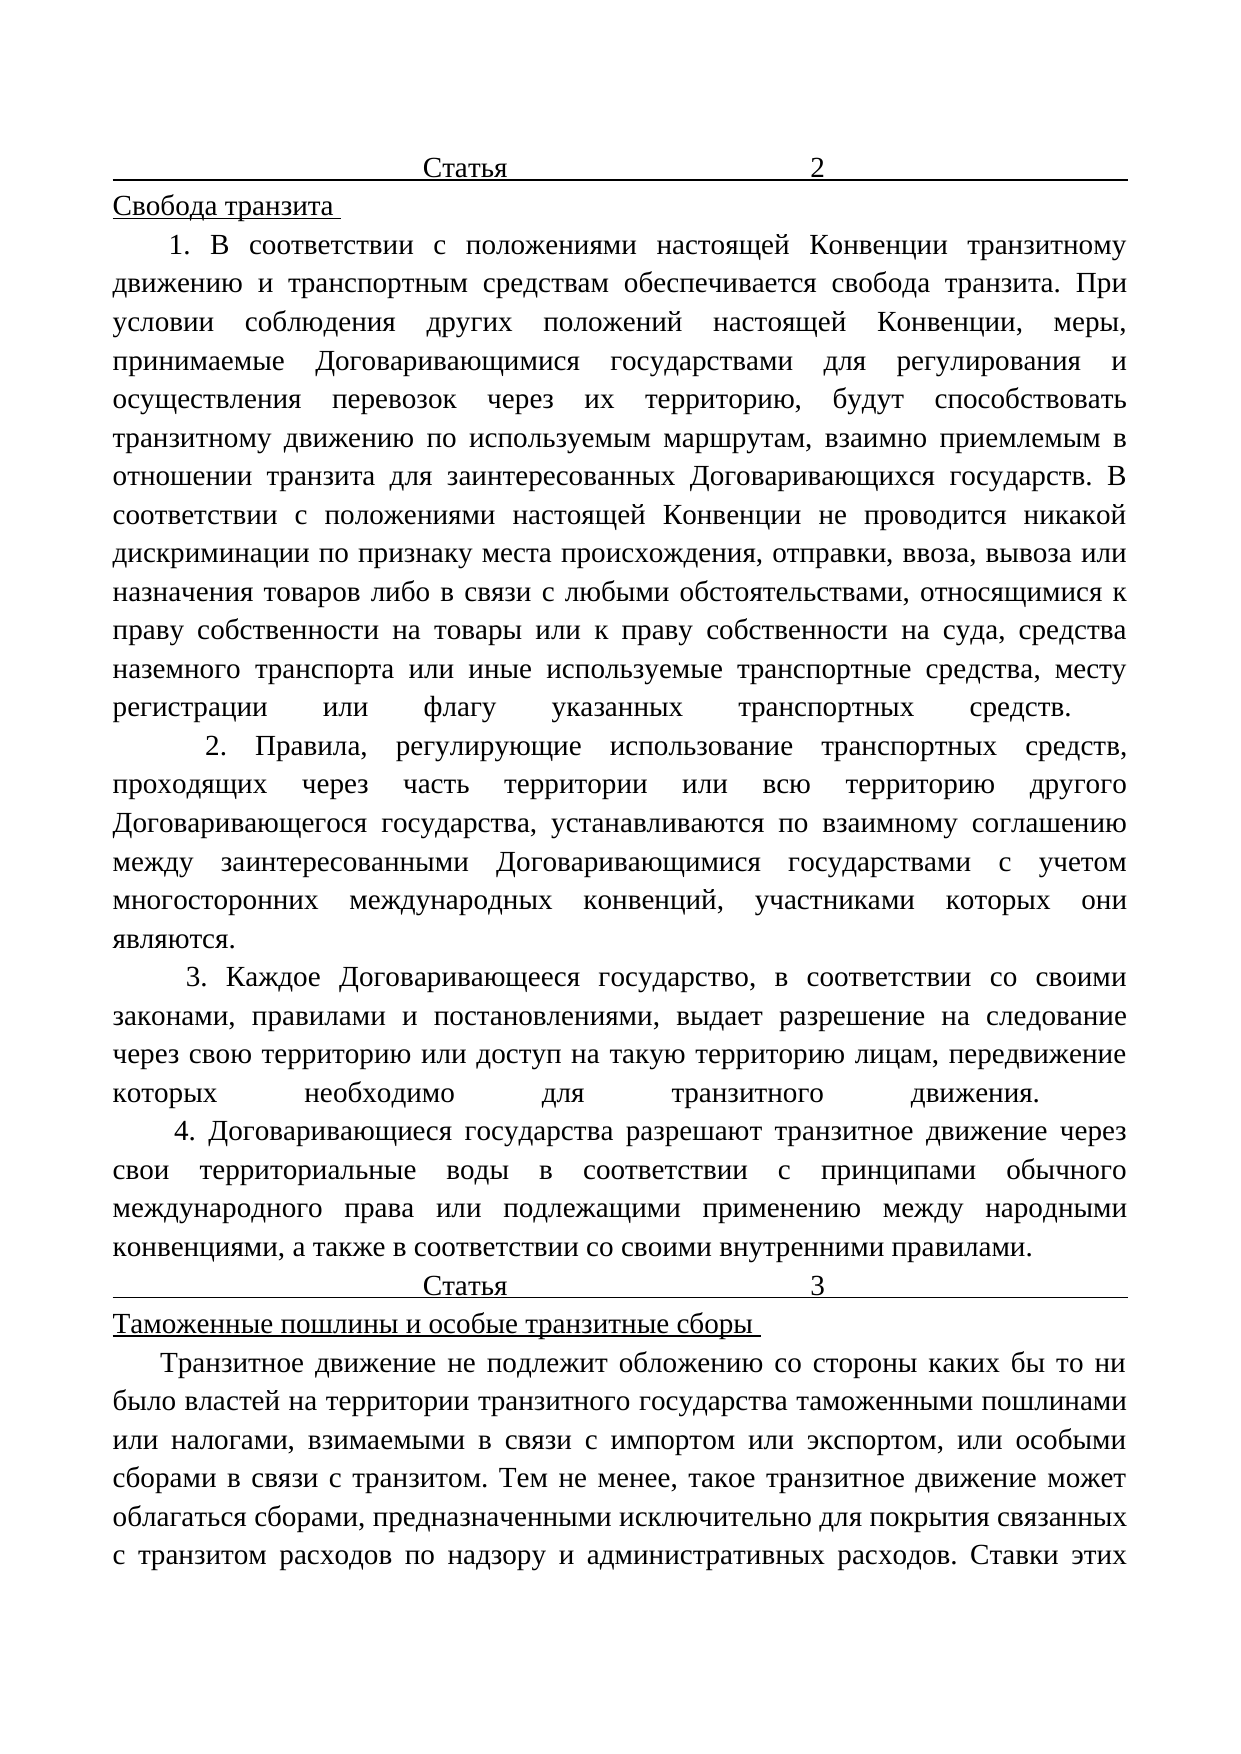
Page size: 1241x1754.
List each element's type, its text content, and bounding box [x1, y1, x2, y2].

text Статья 3 Таможенные пошлины и особые транзитные сборы [112, 1268, 1128, 1297]
text 1. В соответствии с положениями настоящей Конвенции транзитному движению и транспортным средствам обеспечивается свобода транзита. При условии соблюдения других положений настоящей Конвенции, меры, принимаемые Договаривающимися государствами для регулирования и осуществления перевозок через их территорию, будут способствовать транзитному движению по используемым маршрутам, взаимно приемлемым в отношении транзита для заинтересованных Договаривающихся государств. В соответствии с положениями настоящей Конвенции не проводится никакой дискриминации по признаку места происхождения, отправки, ввоза, вывоза или назначения товаров либо в связи с любыми обстоятельствами, относящимися к праву собственности на товары или к праву собственности на суда, средства наземного транспорта или иные используемые транспортные средства, месту регистрации или флагу указанных транспортных средств. 2. Правила, регулирующие использование транспортных средств, проходящих через часть территории или всю территорию другого Договаривающегося государства, устанавливаются по взаимному соглашению между заинтересованными Договаривающимися государствами с учетом многосторонних международных конвенций, участниками которых они являются. 3. Каждое Договаривающееся государство, в соответствии со своими законами, правилами и постановлениями, выдает разрешение на следование через свою территорию или доступ на такую территорию лицам, передвижение которых необходимо для транзитного движения. 4. Договаривающиеся государства разрешают транзитное движение через свои территориальные воды в соответствии с принципами обычного международного права или подлежащими применению между народными конвенциями, а также в соответствии со своими внутренними правилами. [112, 227, 1128, 1263]
text Статья 2 Свобода транзита [112, 150, 1128, 179]
text Статья 2 Свобода транзита [112, 180, 1128, 222]
text Статья 3 Таможенные пошлины и особые транзитные сборы [112, 1298, 1128, 1340]
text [112, 1345, 1128, 1571]
